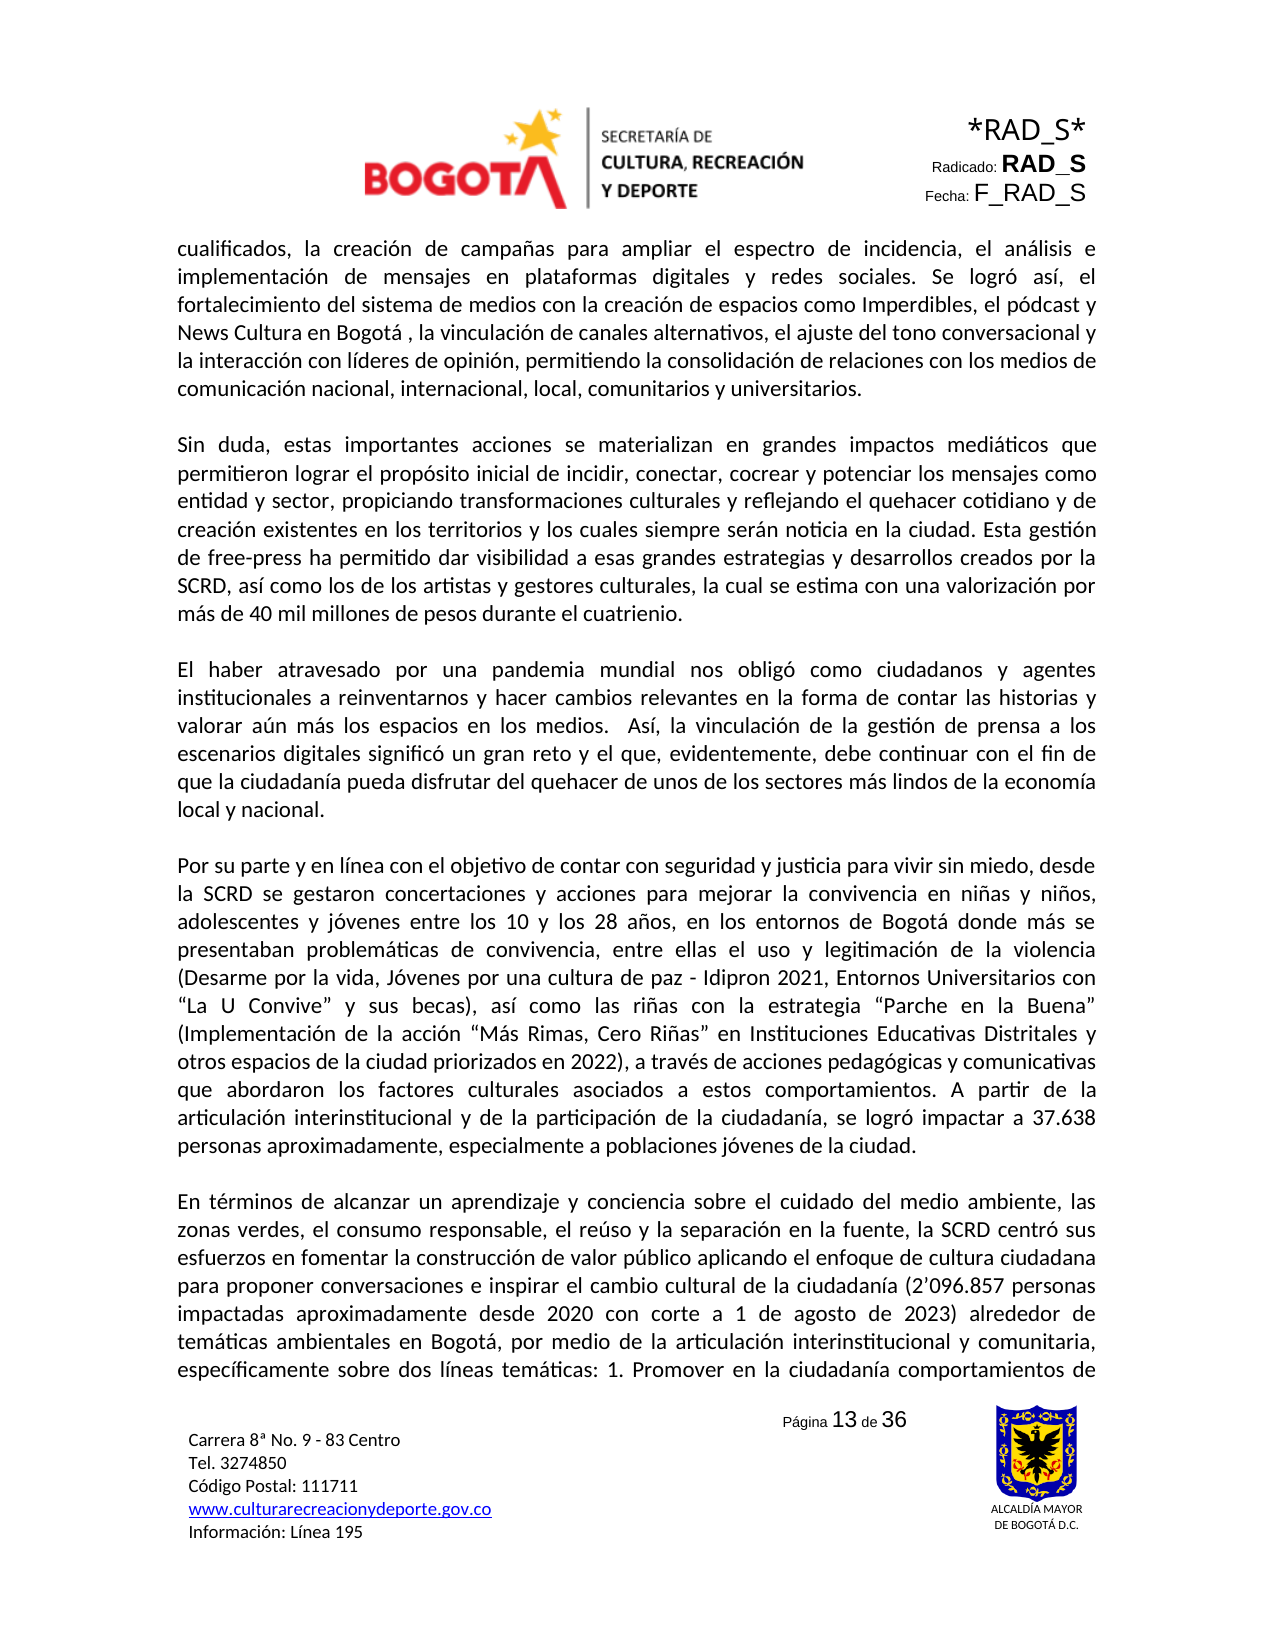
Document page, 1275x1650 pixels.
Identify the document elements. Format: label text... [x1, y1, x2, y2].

text El haber atravesado por una pandemia mundial nos obligó como ciudadanos y agentes institucionales a reinventarnos y hacer cambios relevantes en la forma de contar las historias y valorar aún más los espacios en los medios. Así, la vinculación de la gestión de prensa a los escenarios digitales significó un gran reto y el que, evidentemente, debe continuar con el fin de que la ciudadanía pueda disfrutar del quehacer de unos de los sectores más lindos de la economía local y nacional. [177, 655, 1098, 823]
picture [364, 107, 804, 209]
text Sin duda, estas importantes acciones se materializan en grandes impactos mediáticos que permitieron lograr el propósito inicial de incidir, conectar, cocrear y potenciar los mensajes como entidad y sector, propiciando transformaciones culturales y reflejando el quehacer cotidiano y de creación existentes en los territorios y los cuales siempre serán noticia en la ciudad. Esta gestión de free-press ha permitido dar visibilidad a esas grandes estrategias y desarrollos creados por la SCRD, así como los de los artistas y gestores culturales, la cual se estima con una valorización por más de 40 mil millones de pesos durante el cuatrienio. [177, 431, 1098, 627]
text Por su parte y en línea con el objetivo de contar con seguridad y justicia para vivir sin miedo, desde la SCRD se gestaron concertaciones y acciones para mejorar la convivencia en niñas y niños, adolescentes y jóvenes entre los 10 y los 28 años, en los entornos de Bogotá donde más se presentaban problemáticas de convivencia, entre ellas el uso y legitimación de la violencia (Desarme por la vida, Jóvenes por una cultura de paz - Idipron 2021, Entornos Universitarios con “La U Convive” y sus becas), así como las riñas con la estrategia “Parche en la Buena” (Implementación de la acción “Más Rimas, Cero Riñas” en Instituciones Educativas Distritales y otros espacios de la ciudad priorizados en 2022), a través de acciones pedagógicas y comunicativas que abordaron los factores culturales asociados a estos comportamientos. A partir de la articulación interinstitucional y de la participación de la ciudadanía, se logró impactar a 37.638 personas aproximadamente, especialmente a poblaciones jóvenes de la ciudad. [177, 851, 1098, 1159]
picture [996, 1405, 1077, 1502]
